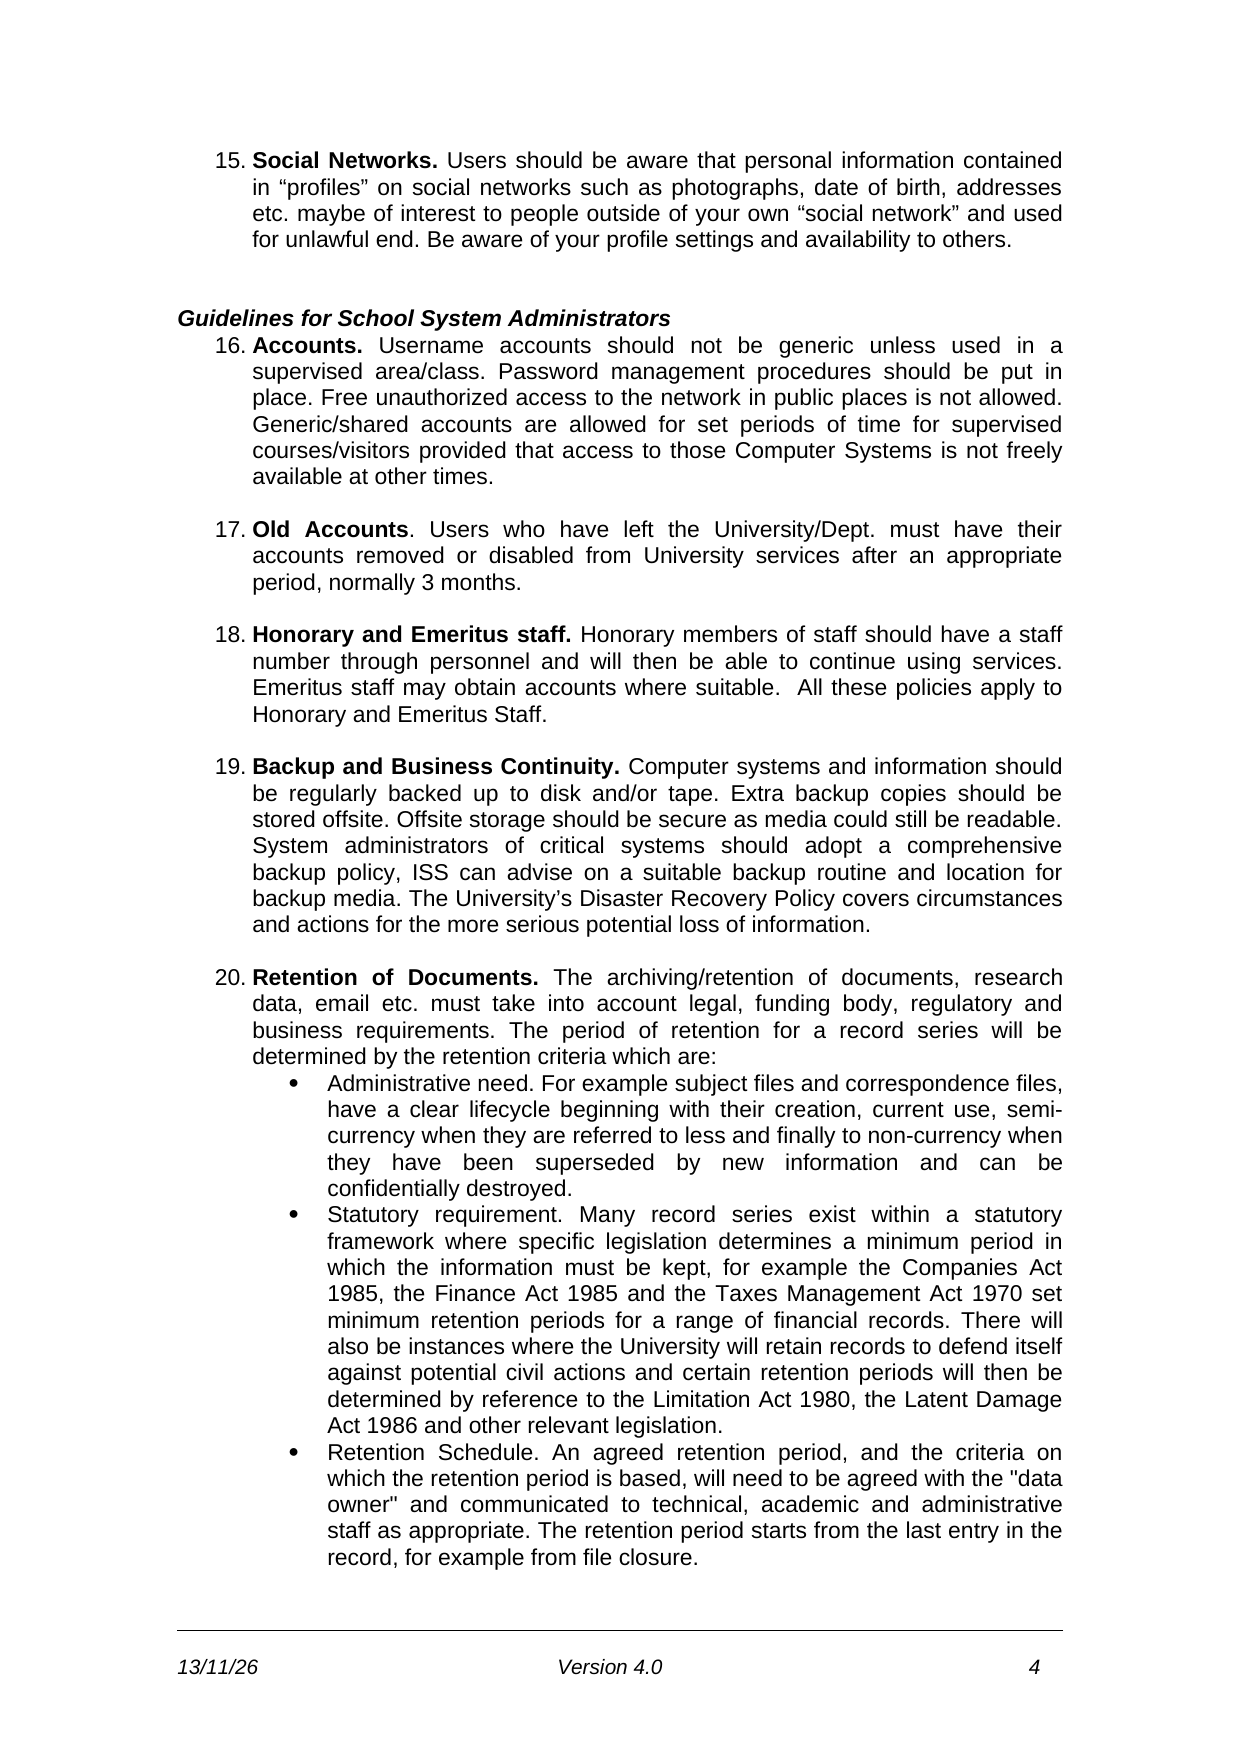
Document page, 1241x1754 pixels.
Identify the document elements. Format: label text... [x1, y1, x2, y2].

list Accounts. Username accounts should not be generic unless used in a supervised area/class. Password management procedures should be put in place. Free unauthorized access to the network in public places is not allowed. Generic/shared accounts are allowed for set periods of time for supervised courses/visitors provided that access to those Computer Systems is not freely available at other times. [214, 332, 1063, 490]
list Statutory requirement. Many record series exist within a statutory framework where specific legislation determines a minimum period in which the information must be kept, for example the Companies Act 1985, the Finance Act 1985 and the Taxes Management Act 1970 set minimum retention periods for a range of financial records. There will also be instances where the University will retain records to defend itself against potential civil actions and certain retention periods will then be determined by reference to the Limitation Act 1980, the Latent Damage Act 1986 and other relevant legislation. [289, 1201, 1063, 1438]
list Retention of Documents. The archiving/retention of documents, research data, email etc. must take into account legal, funding body, regulatory and business requirements. The period of retention for a record series will be determined by the retention criteria which are: [214, 964, 1063, 1069]
list Administrative need. For example subject files and correspondence files, have a clear lifecycle beginning with their creation, current use, semi-currency when they are referred to less and finally to non-currency when they have been superseded by new information and can be confidentially destroyed. [289, 1069, 1063, 1201]
list Old Accounts. Users who have left the University/Dept. must have their accounts removed or disabled from University services after an appropriate period, normally 3 months. [214, 516, 1063, 595]
list Honorary and Emeritus staff. Honorary members of staff should have a staff number through personnel and will then be able to continue using services. Emeritus staff may obtain accounts where suitable. All these policies apply to Honorary and Emeritus Staff. [214, 621, 1063, 727]
list Backup and Business Continuity. Computer systems and information should be regularly backed up to disk and/or tape. Extra backup copies should be stored offsite. Offsite storage should be secure as media could still be readable. System administrators of critical systems should adopt a comprehensive backup policy, ISS can advise on a suitable backup routine and location for backup media. The University’s Disaster Recovery Policy covers circumstances and actions for the more serious potential loss of information. [214, 753, 1063, 938]
list Retention Schedule. An agreed retention period, and the criteria on which the retention period is based, will need to be agreed with the "data owner" and communicated to technical, academic and administrative staff as appropriate. The retention period starts from the last entry in the record, for example from file closure. [289, 1438, 1063, 1570]
text Guidelines for School System Administrators [177, 305, 1063, 332]
list Social Networks. Users should be aware that personal information contained in “profiles” on social networks such as photographs, date of birth, addresses etc. maybe of interest to people outside of your own “social network” and used for unlawful end. Be aware of your profile settings and availability to others. [214, 147, 1063, 252]
